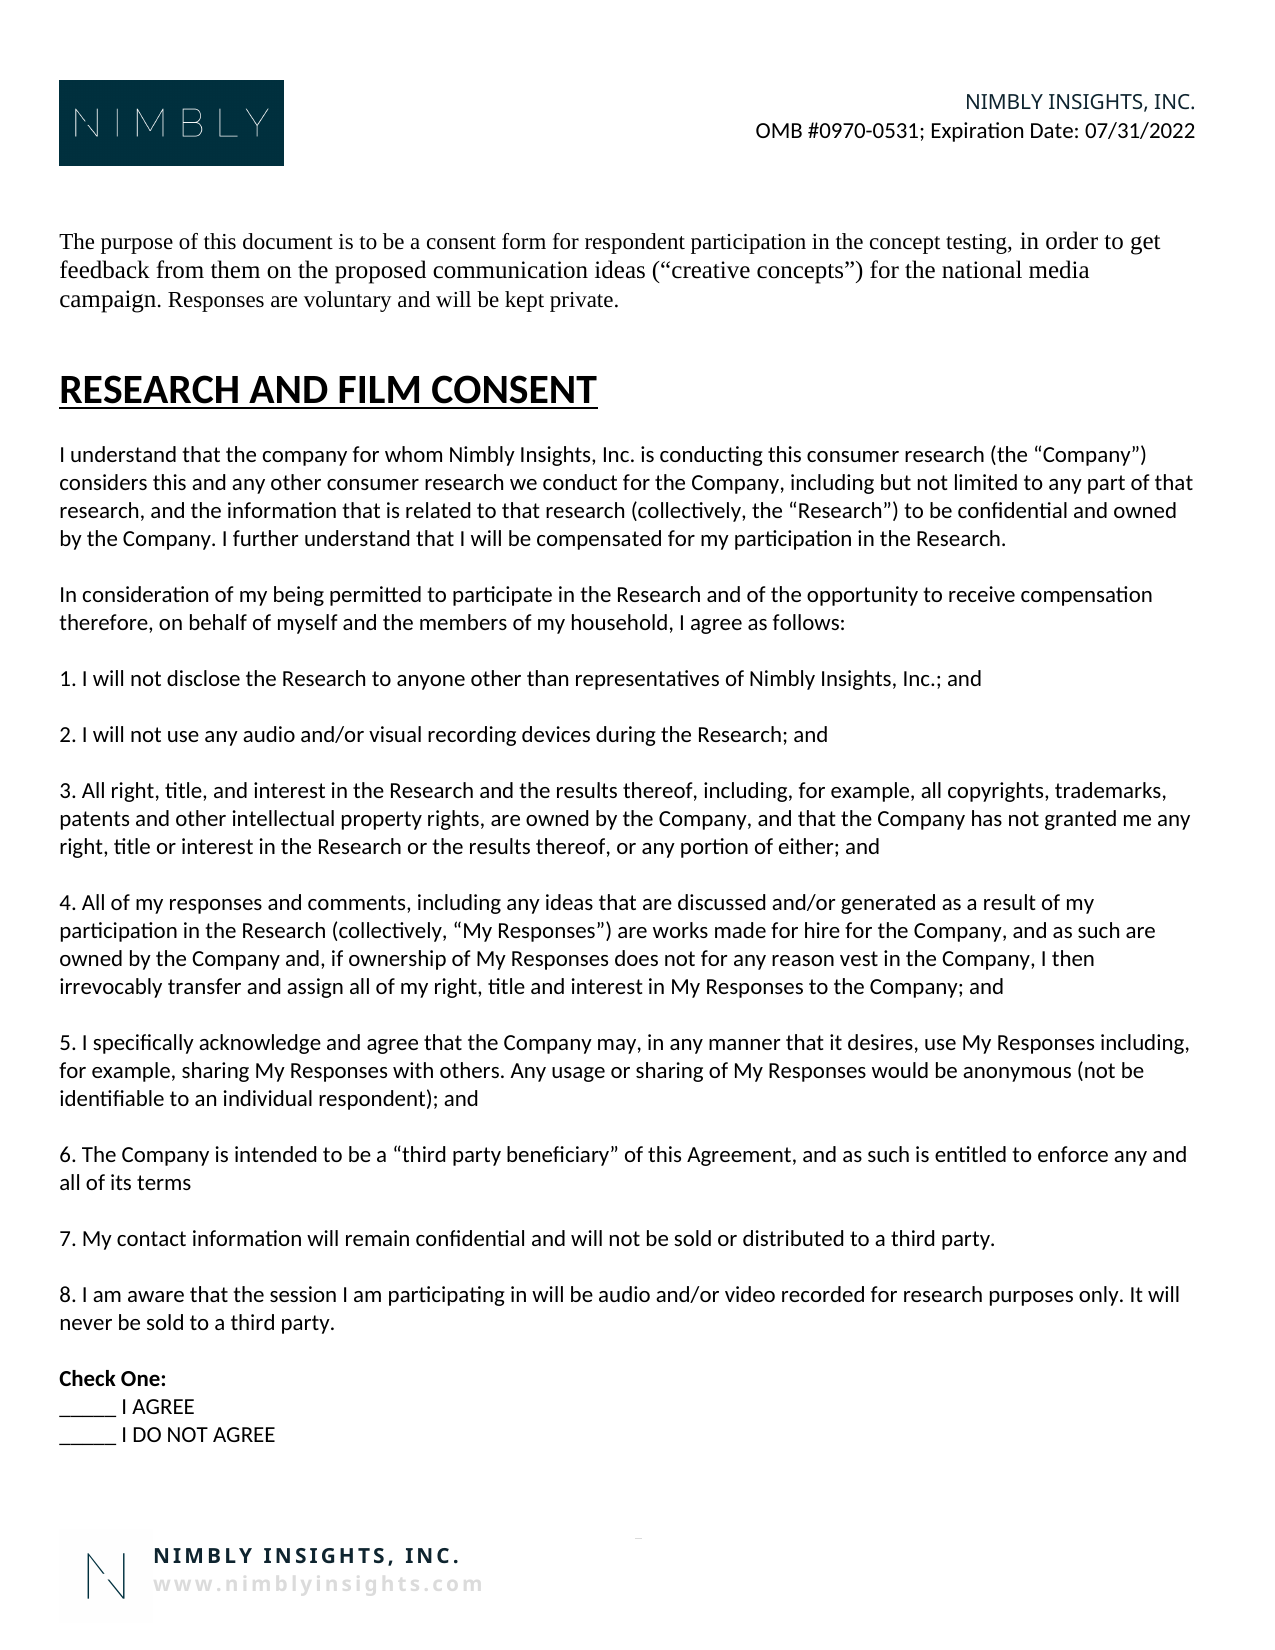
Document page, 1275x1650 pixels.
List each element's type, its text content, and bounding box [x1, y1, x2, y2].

text RESEARCH AND FILM CONSENT [59, 363, 1196, 414]
text 8. I am aware that the session I am participating in will be audio and/or video recorded for research purposes only. It will never be sold to a third party. [59, 1280, 1196, 1336]
text 4. All of my responses and comments, including any ideas that are discussed and/or generated as a result of my participation in the Research (collectively, “My Responses”) are works made for hire for the Company, and as such are owned by the Company and, if ownership of My Responses does not for any reason vest in the Company, I then irrevocably transfer and assign all of my right, title and interest in My Responses to the Company; and [59, 888, 1196, 1000]
text Check One: [59, 1364, 1196, 1392]
text 7. My contact information will remain confidential and will not be sold or distributed to a third party. [59, 1224, 1196, 1252]
text _____ I DO NOT AGREE [59, 1420, 1196, 1448]
text 2. I will not use any audio and/or visual recording devices during the Research; and [59, 720, 1196, 748]
picture [59, 1529, 153, 1623]
text 3. All right, title, and interest in the Research and the results thereof, including, for example, all copyrights, trademarks, patents and other intellectual property rights, are owned by the Company, and that the Company has not granted me any right, title or interest in the Research or the results thereof, or any portion of either; and [59, 776, 1196, 860]
text I understand that the company for whom Nimbly Insights, Inc. is conducting this consumer research (the “Company”) considers this and any other consumer research we conduct for the Company, including but not limited to any part of that research, and the information that is related to that research (collectively, the “Research”) to be confidential and owned by the Company. I further understand that I will be compensated for my participation in the Research. [59, 440, 1196, 552]
text 5. I specifically acknowledge and agree that the Company may, in any manner that it desires, use My Responses including, for example, sharing My Responses with others. Any usage or sharing of My Responses would be anonymous (not be identifiable to an individual respondent); and [59, 1028, 1196, 1112]
text In consideration of my being permitted to participate in the Research and of the opportunity to receive compensation therefore, on behalf of myself and the members of my household, I agree as follows: [59, 580, 1196, 636]
text 6. The Company is intended to be a “third party beneficiary” of this Agreement, and as such is entitled to enforce any and all of its terms [59, 1140, 1196, 1196]
text 1. I will not disclose the Research to anyone other than representatives of Nimbly Insights, Inc.; and [59, 664, 1196, 692]
text The purpose of this document is to be a consent form for respondent participation in the concept testing, in order to get feedback from them on the proposed communication ideas (“creative concepts”) for the national media campaign. Responses are voluntary and will be kept private. [59, 226, 1196, 313]
text _____ I AGREE [59, 1392, 1196, 1420]
